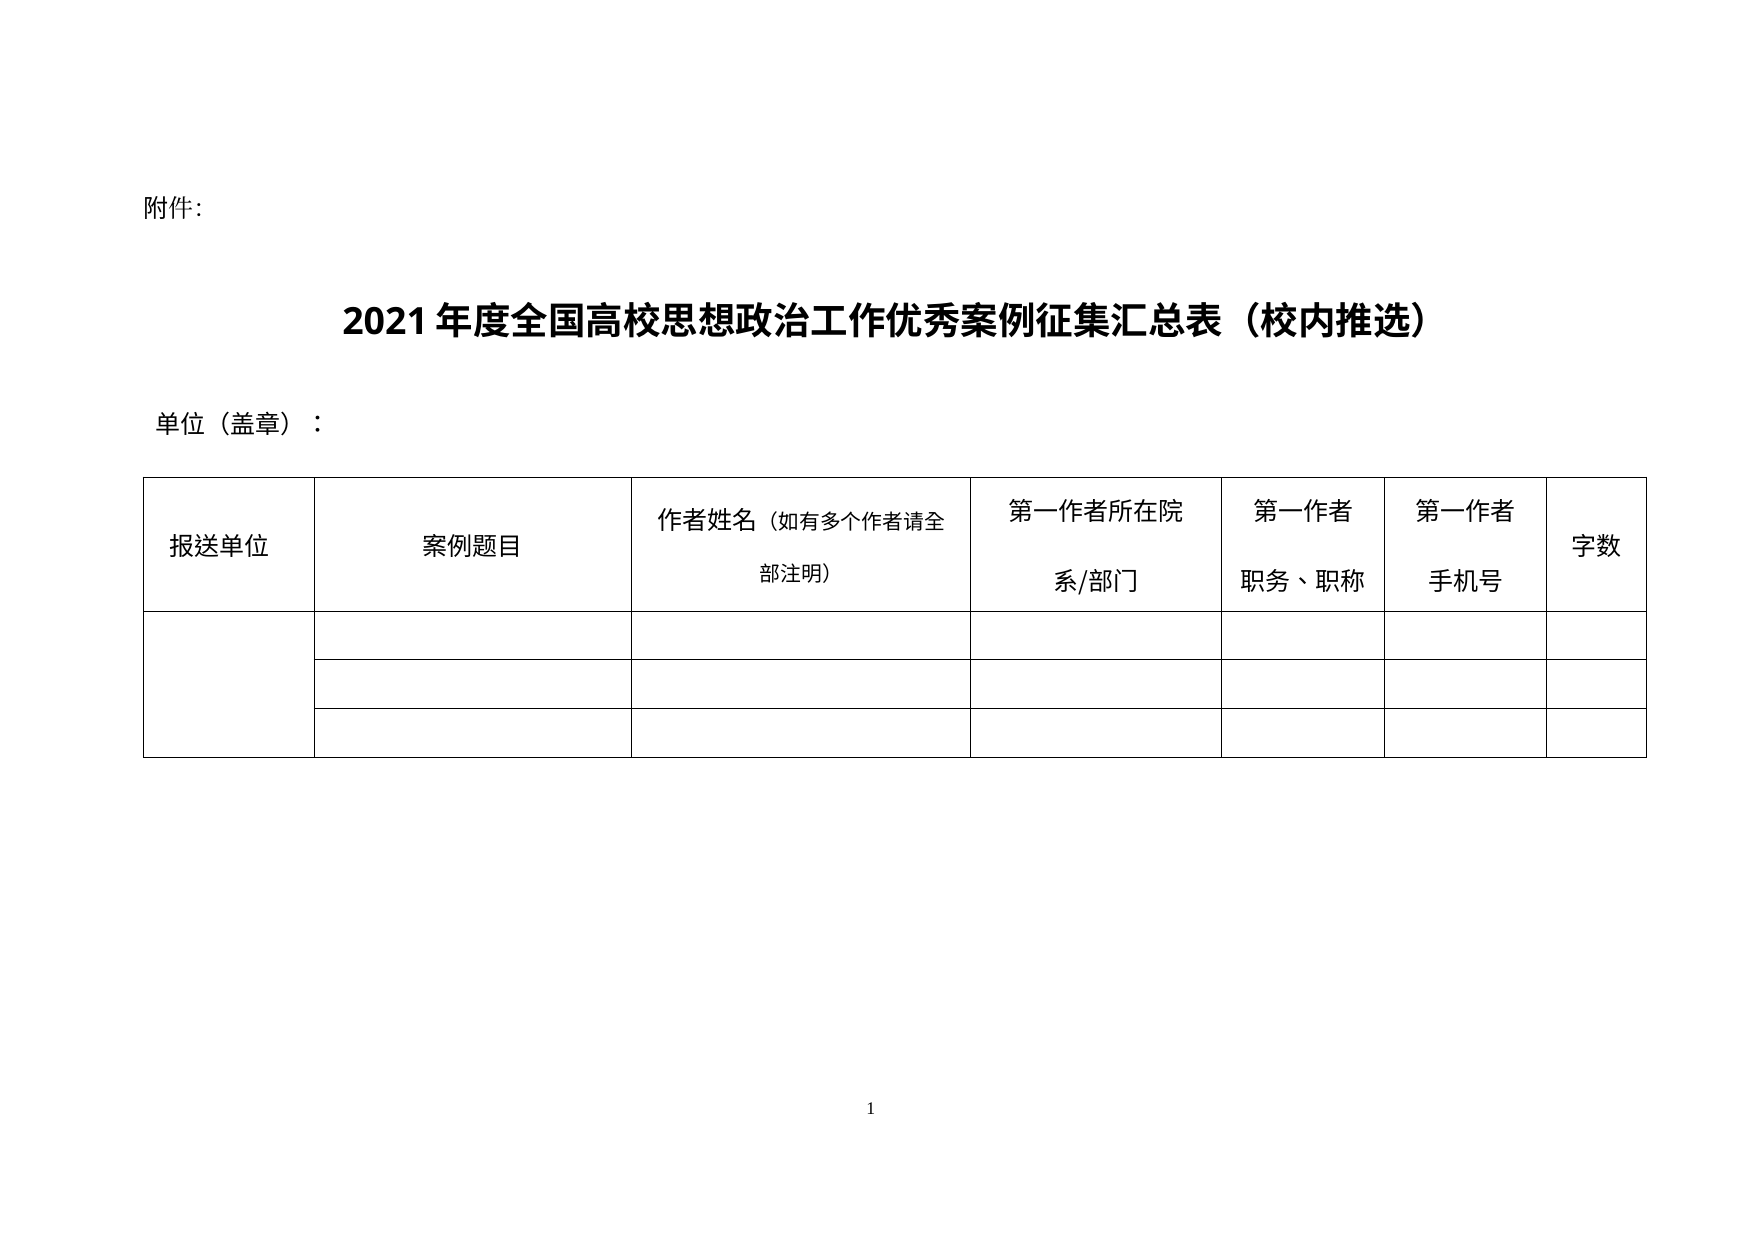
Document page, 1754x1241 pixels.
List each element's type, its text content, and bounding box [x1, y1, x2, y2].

table_cell [632, 709, 970, 757]
table_cell [971, 709, 1221, 757]
table_cell [1222, 709, 1384, 757]
table_header 第一作者所在院 系/部门 [971, 478, 1221, 611]
table_cell [971, 612, 1221, 659]
text 2021年度全国高校思想政治工作优秀案例征集汇总表（校内推选） [143, 287, 1647, 346]
table_header 字数 [1547, 478, 1646, 611]
table_cell [144, 612, 314, 757]
table_header 报送单位 [144, 478, 314, 611]
table_cell [1385, 612, 1546, 659]
table_cell [971, 660, 1221, 708]
table_cell [1222, 660, 1384, 708]
table_cell [632, 612, 970, 659]
table_cell [1385, 709, 1546, 757]
table_header 第一作者 手机号 [1385, 478, 1546, 611]
table_cell [1385, 660, 1546, 708]
table_cell [632, 660, 970, 708]
text 单位（盖章）： [155, 404, 1647, 440]
table_cell [315, 612, 631, 659]
table_cell [1222, 612, 1384, 659]
text 附件： [143, 171, 1647, 229]
table_cell [315, 660, 631, 708]
table_header 第一作者 职务、职称 [1222, 478, 1384, 611]
table_header 案例题目 [315, 478, 631, 611]
table_cell [1547, 660, 1646, 708]
table_header 作者姓名（如有多个作者请全 部注明） [632, 478, 970, 611]
table_cell [315, 709, 631, 757]
table_cell [1547, 612, 1646, 659]
table_cell [1547, 709, 1646, 757]
